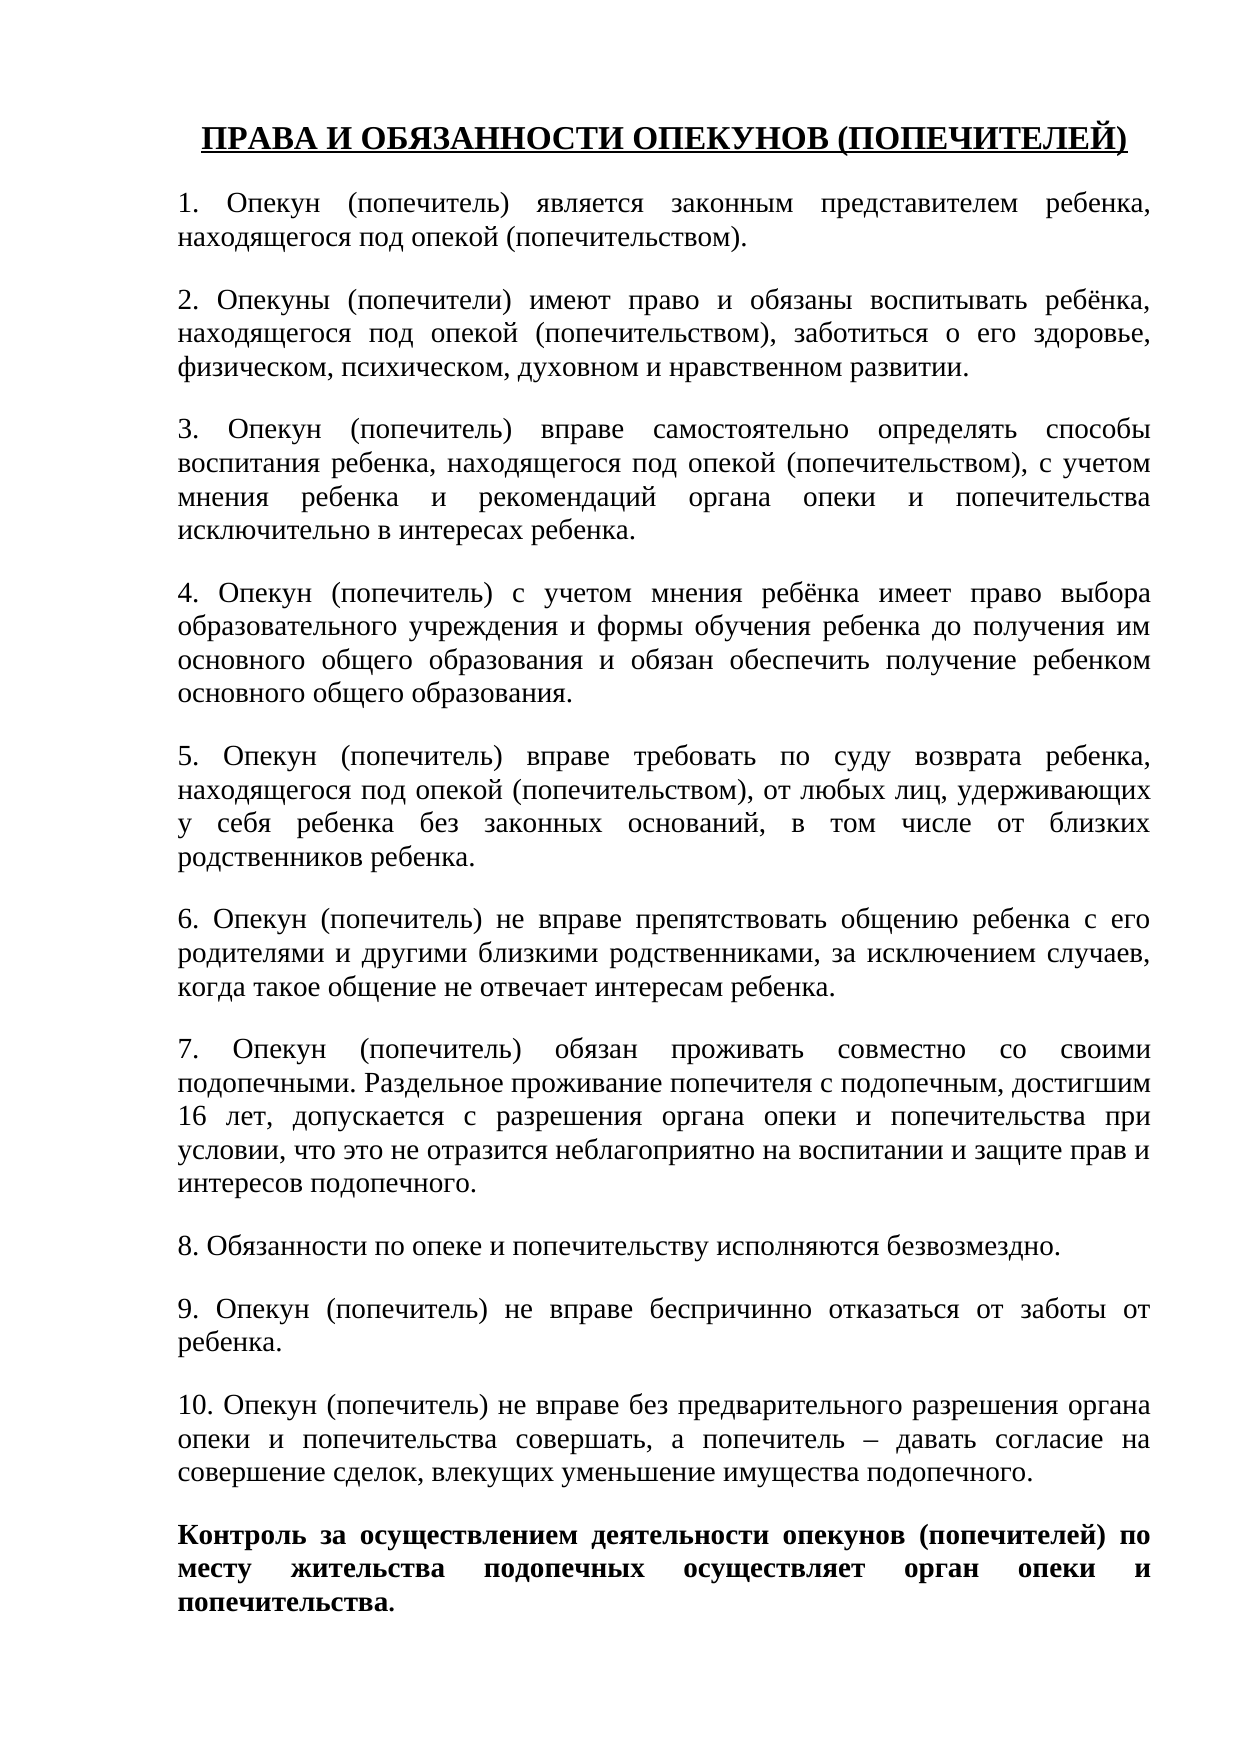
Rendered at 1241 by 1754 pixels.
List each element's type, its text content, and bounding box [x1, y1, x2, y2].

text 4. Опекун (попечитель) с учетом мнения ребёнка имеет право выбора образовательного учреждения и формы обучения ребенка до получения им основного общего образования и обязан обеспечить получение ребенком основного общего образования. [177, 575, 1152, 709]
text 6. Опекун (попечитель) не вправе препятствовать общению ребенка с его родителями и другими близкими родственниками, за исключением случаев, когда такое общение не отвечает интересам ребенка. [177, 902, 1152, 1002]
text 9. Опекун (попечитель) не вправе беспричинно отказаться от заботы от ребенка. [177, 1291, 1152, 1358]
text ПРАВА И ОБЯЗАННОСТИ ОПЕКУНОВ (ПОПЕЧИТЕЛЕЙ) [177, 118, 1152, 156]
text Контроль за осуществлением деятельности опекунов (попечителей) по месту жительства подопечных осуществляет орган опеки и попечительства. [177, 1517, 1152, 1618]
text 7. Опекун (попечитель) обязан проживать совместно со своими подопечными. Раздельное проживание попечителя с подопечным, достигшим 16 лет, допускается с разрешения органа опеки и попечительства при условии, что это не отразится неблагоприятно на воспитании и защите прав и интересов подопечного. [177, 1031, 1152, 1199]
text 3. Опекун (попечитель) вправе самостоятельно определять способы воспитания ребенка, находящегося под опекой (попечительством), с учетом мнения ребенка и рекомендаций органа опеки и попечительства исключительно в интересах ребенка. [177, 412, 1152, 546]
text 8. Обязанности по опеке и попечительству исполняются безвозмездно. [177, 1228, 1152, 1262]
text 2. Опекуны (попечители) имеют право и обязаны воспитывать ребёнка, находящегося под опекой (попечительством), заботиться о его здоровье, физическом, психическом, духовном и нравственном развитии. [177, 282, 1152, 382]
text 1. Опекун (попечитель) является законным представителем ребенка, находящегося под опекой (попечительством). [177, 186, 1152, 253]
text 5. Опекун (попечитель) вправе требовать по суду возврата ребенка, находящегося под опекой (попечительством), от любых лиц, удерживающих у себя ребенка без законных оснований, в том числе от близких родственников ребенка. [177, 738, 1152, 872]
text 10. Опекун (попечитель) не вправе без предварительного разрешения органа опеки и попечительства совершать, а попечитель – давать согласие на совершение сделок, влекущих уменьшение имущества подопечного. [177, 1387, 1152, 1488]
